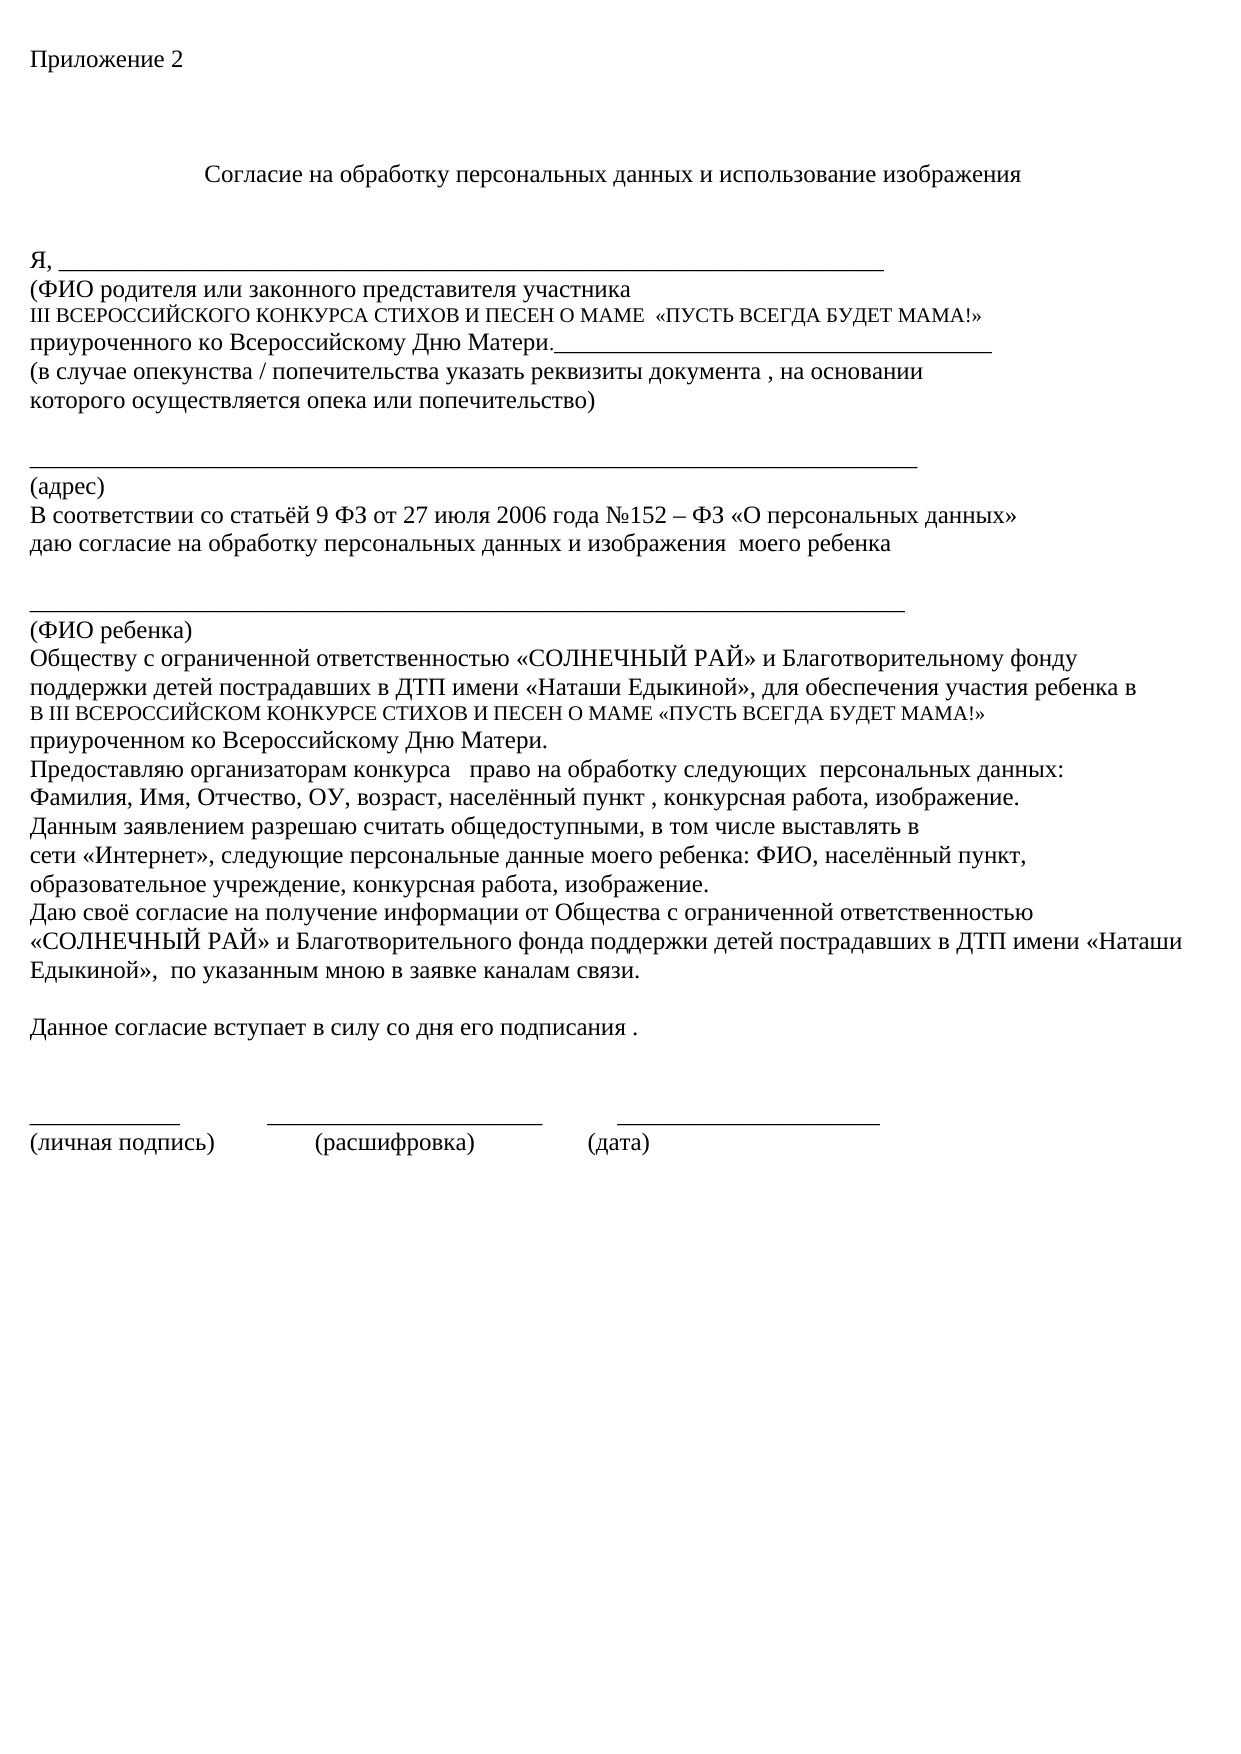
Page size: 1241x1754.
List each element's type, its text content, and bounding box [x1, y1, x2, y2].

text III ВСЕРОССИЙСКОГО КОНКУРСА СТИХОВ И ПЕСЕН О МАМЕ «ПУСТЬ ВСЕГДА БУДЕТ МАМА!» [29, 303, 1196, 327]
text приуроченном ко Всероссийскому Дню Матери. [29, 725, 1196, 754]
text Данное согласие вступает в силу со дня его подписания . [29, 1012, 1196, 1041]
text Фамилия, Имя, Отчество, ОУ, возраст, населённый пункт , конкурсная работа, изображение. [29, 782, 1196, 811]
text Я, __________________________________________________________________ [29, 246, 1196, 274]
text Обществу с ограниченной ответственностью «СОЛНЕЧНЫЙ РАЙ» и Благотворительному фонду поддержки детей пострадавших в ДТП имени «Наташи Едыкиной», для обеспечения участия ребенка в [29, 643, 1196, 701]
text даю согласие на обработку персональных данных и изображения моего ребенка [29, 528, 1196, 557]
text В III ВСЕРОССИЙСКОМ КОНКУРСЕ СТИХОВ И ПЕСЕН О МАМЕ «ПУСТЬ ВСЕГДА БУДЕТ МАМА!» [29, 701, 1196, 725]
text ____________ ______________________ _____________________ [29, 1099, 1196, 1127]
text (личная подпись) (расшифровка) (дата) [29, 1127, 1196, 1156]
text _______________________________________________________________________ [29, 442, 1196, 471]
text приуроченного ко Всероссийскому Дню Матери.___________________________________ [29, 327, 1196, 356]
text Приложение 2 [29, 44, 1196, 73]
text Предоставляю организаторам конкурса право на обработку следующих персональных данных: [29, 754, 1196, 782]
text Даю своё согласие на получение информации от Общества с ограниченной ответственностью «СОЛНЕЧНЫЙ РАЙ» и Благотворительного фонда поддержки детей пострадавших в ДТП имени «Наташи Едыкиной», по указанным мною в заявке каналам связи. [29, 897, 1196, 984]
text сети «Интернет», следующие персональные данные моего ребенка: ФИО, населённый пункт, [29, 840, 1196, 869]
text Данным заявлением разрешаю считать общедоступными, в том числе выставлять в [29, 811, 1196, 840]
text (ФИО ребенка) [29, 615, 1196, 643]
text Согласие на обработку персональных данных и использование изображения [29, 159, 1196, 188]
text которого осуществляется опека или попечительство) [29, 385, 1196, 413]
text образовательное учреждение, конкурсная работа, изображение. [29, 869, 1196, 897]
text ______________________________________________________________________ [29, 586, 1196, 615]
text (адрес) [29, 471, 1196, 500]
text В соответствии со статьёй 9 ФЗ от 27 июля 2006 года №152 – ФЗ «О персональных данных» [29, 500, 1196, 528]
text (в случае опекунства / попечительства указать реквизиты документа , на основании [29, 356, 1196, 385]
text (ФИО родителя или законного представителя участника [29, 274, 1196, 303]
